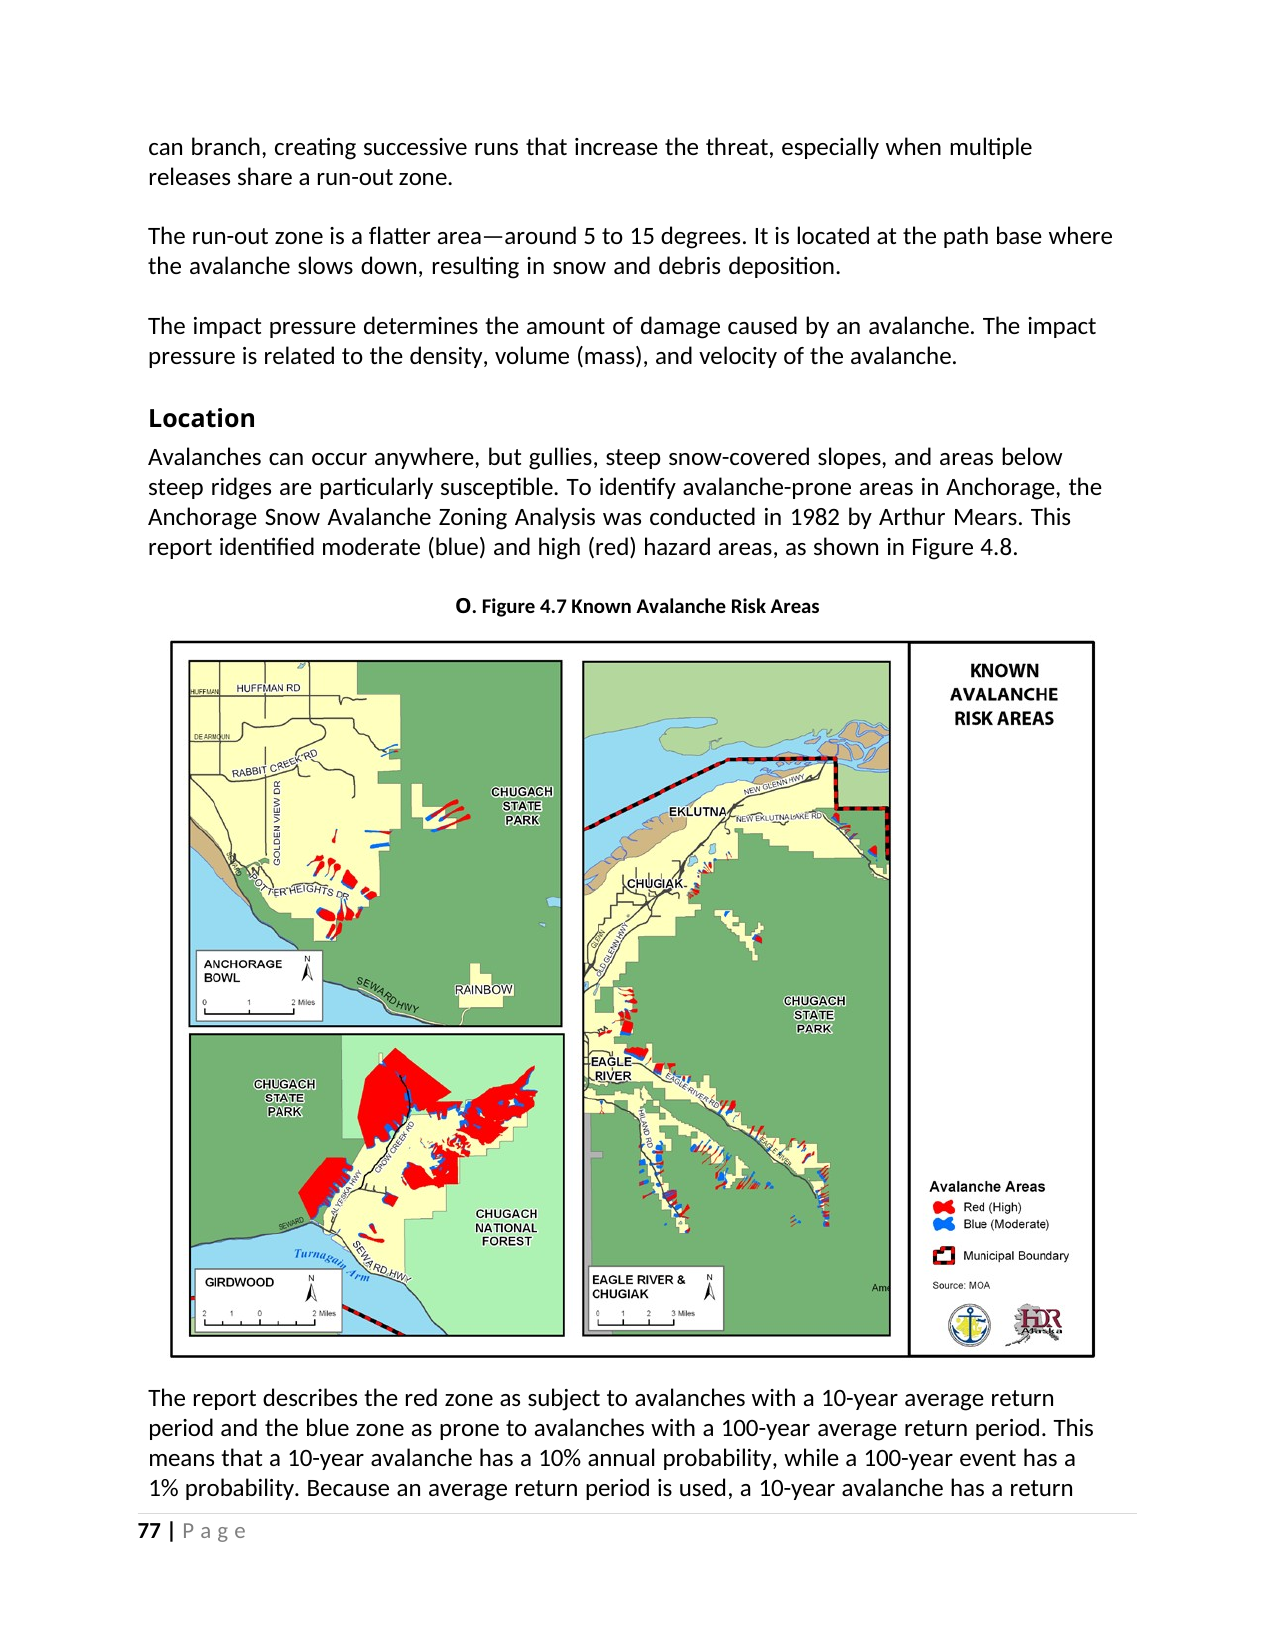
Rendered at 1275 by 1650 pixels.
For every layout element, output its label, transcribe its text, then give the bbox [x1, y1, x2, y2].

text The run-out zone is a flatter area—around 5 to 15 degrees. It is located at the path base where the avalanche slows down resulting in snow and debris deposition. [148, 221, 1125, 281]
text O. Figure 4.7 Known Avalanche Risk Areas [137, 591, 1137, 619]
text The impact pressure determines the amount of damage caused by an avalanche. The impact pressure is related to the density volume (mass) and velocity of the avalanche. [148, 311, 1125, 371]
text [148, 131, 1115, 191]
picture [151, 627, 1109, 1368]
text Avalanches can occur anywhere but gullies steep snow-covered slopes and areas below steep ridges are particularly susceptible. To identify avalanche-prone areas in Anchorage the Anchorage Snow Avalanche Zoning Analysis was conducted in 1982 by Arthur Mears. This report identified moderate (blue) and high (red) hazard areas as shown in Figure 4.8. [148, 442, 1107, 562]
subtitle Location [148, 400, 1137, 434]
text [148, 1383, 1109, 1503]
